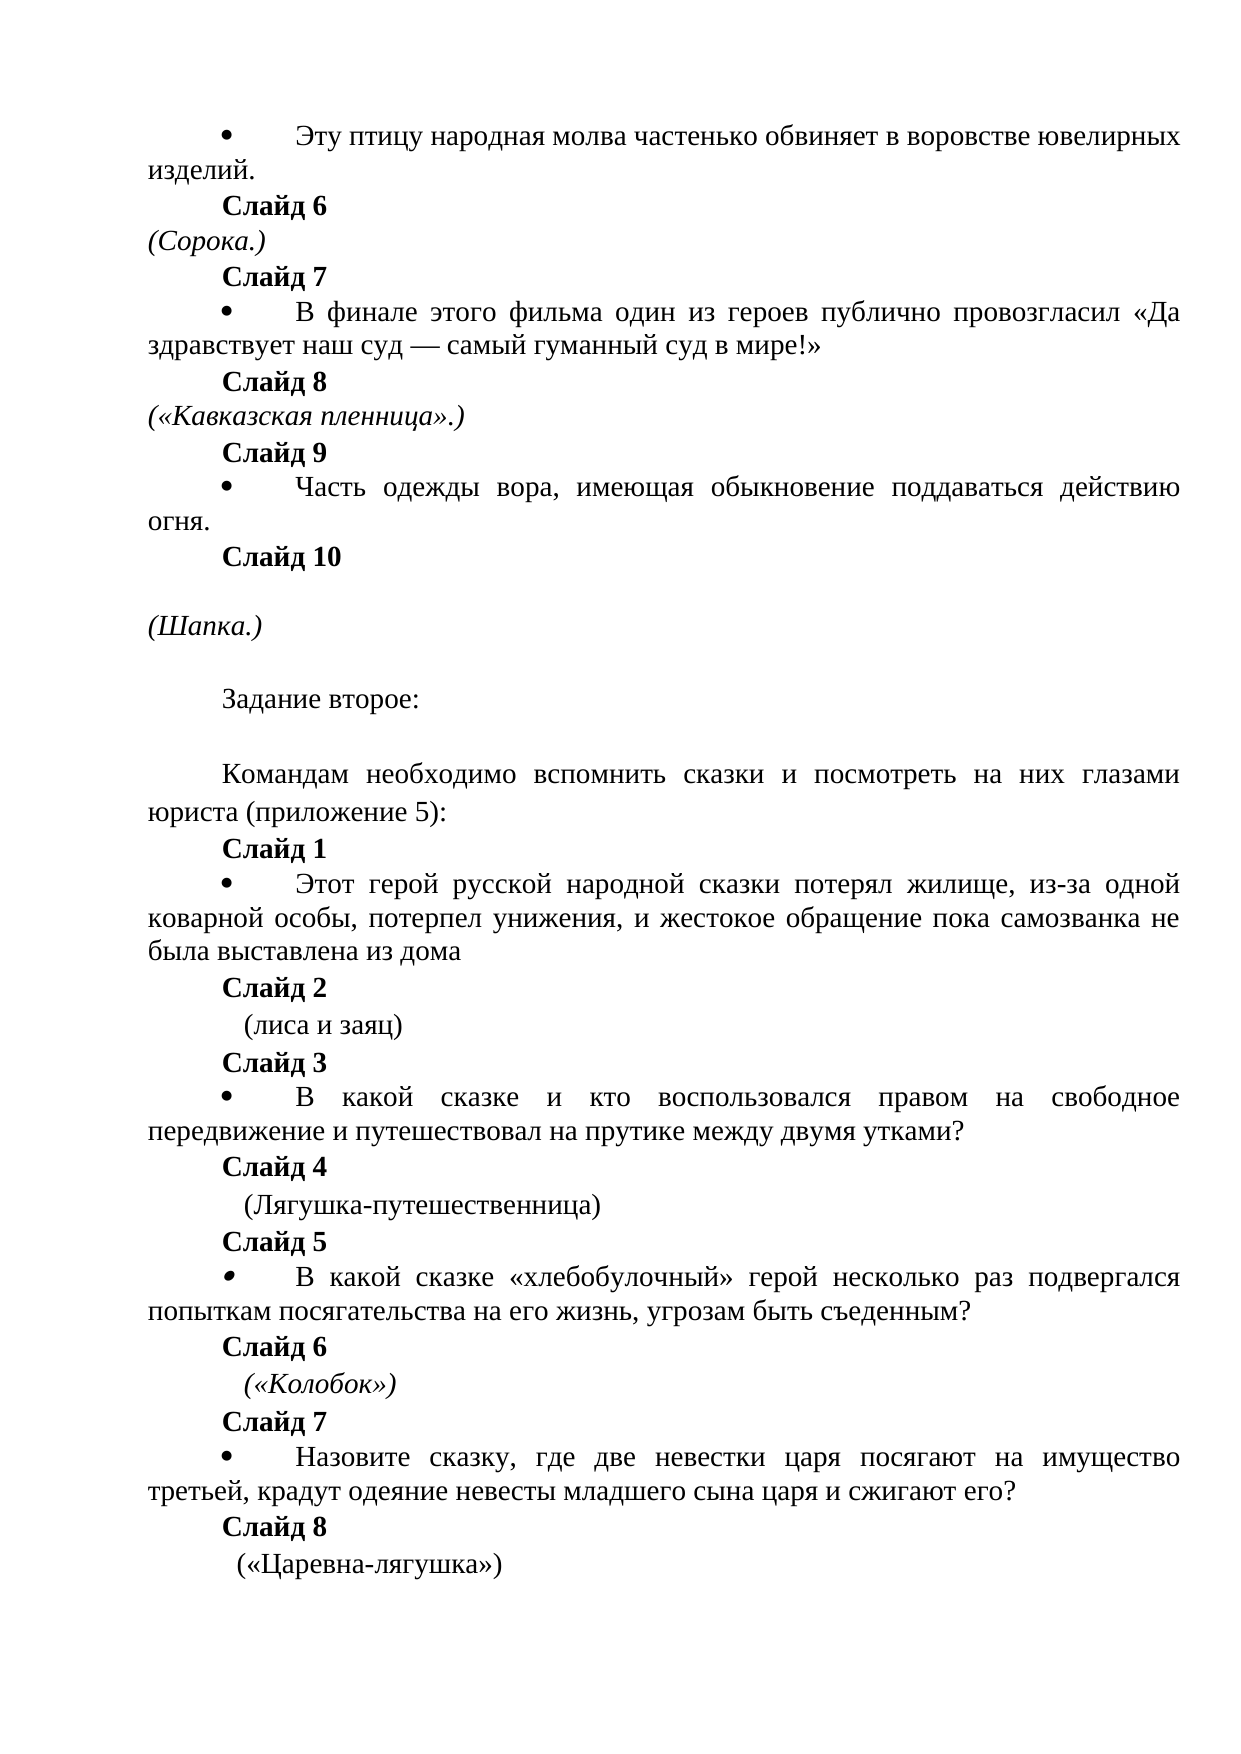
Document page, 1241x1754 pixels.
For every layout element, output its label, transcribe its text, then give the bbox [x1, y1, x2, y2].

text Слайд 4 [148, 1147, 1181, 1184]
text Слайд 7 [148, 1401, 1181, 1439]
text Слайд 10 [148, 537, 1181, 574]
list Назовите сказку, где две невестки царя посягают на имущество третьей, крадут одеяние невесты младшего сына царя и сжигают его? [148, 1439, 1181, 1506]
list Часть одежды вора, имеющая обыкновение поддаваться действию огня. [148, 469, 1181, 537]
text Слайд 5 [148, 1222, 1181, 1259]
text (Лягушка-путешественница) [148, 1184, 1181, 1222]
text Слайд 3 [148, 1042, 1181, 1079]
list В какой сказке «хлебобулочный» герой несколько раз подвергался попыткам посягательства на его жизнь, угрозам быть съеденным? [148, 1259, 1181, 1326]
text Слайд 9 [148, 432, 1181, 469]
list Этот герой русской народной сказки потерял жилище, из-за одной коварной особы, потерпел унижения, и жестокое обращение пока самозванка не была выставлена из дома [148, 933, 1181, 967]
list В какой сказке и кто воспользовался правом на свободное передвижение и путешествовал на прутике между двумя утками? [148, 1079, 1181, 1147]
list Эту птицу народная молва частенько обвиняет в воровстве ювелирных изделий. [148, 118, 1181, 185]
text (лиса и заяц) [148, 1004, 1181, 1042]
text Слайд 8 [148, 361, 1181, 398]
text Слайд 8 [148, 1506, 1181, 1544]
text Слайд 6 [148, 1326, 1181, 1364]
list В финале этого фильма один из героев публично провозгласил «Да здравствует наш суд — самый гуманный суд в мире!» [148, 294, 1181, 361]
text (Шапка.) [148, 608, 1181, 641]
text Командам необходимо вспомнить сказки и посмотреть на них глазами юриста (приложение 5): [148, 754, 1181, 829]
text Слайд 1 [148, 829, 1181, 866]
text (Сорока.) [148, 223, 1181, 256]
text («Царевна-лягушка») [148, 1544, 1181, 1581]
text Слайд 7 [148, 256, 1181, 294]
text («Кавказская пленница».) [148, 398, 1181, 432]
text Слайд 2 [148, 967, 1181, 1004]
text Задание второе: [148, 679, 1181, 716]
text («Колобок») [148, 1364, 1181, 1401]
text Слайд 6 [148, 185, 1181, 223]
